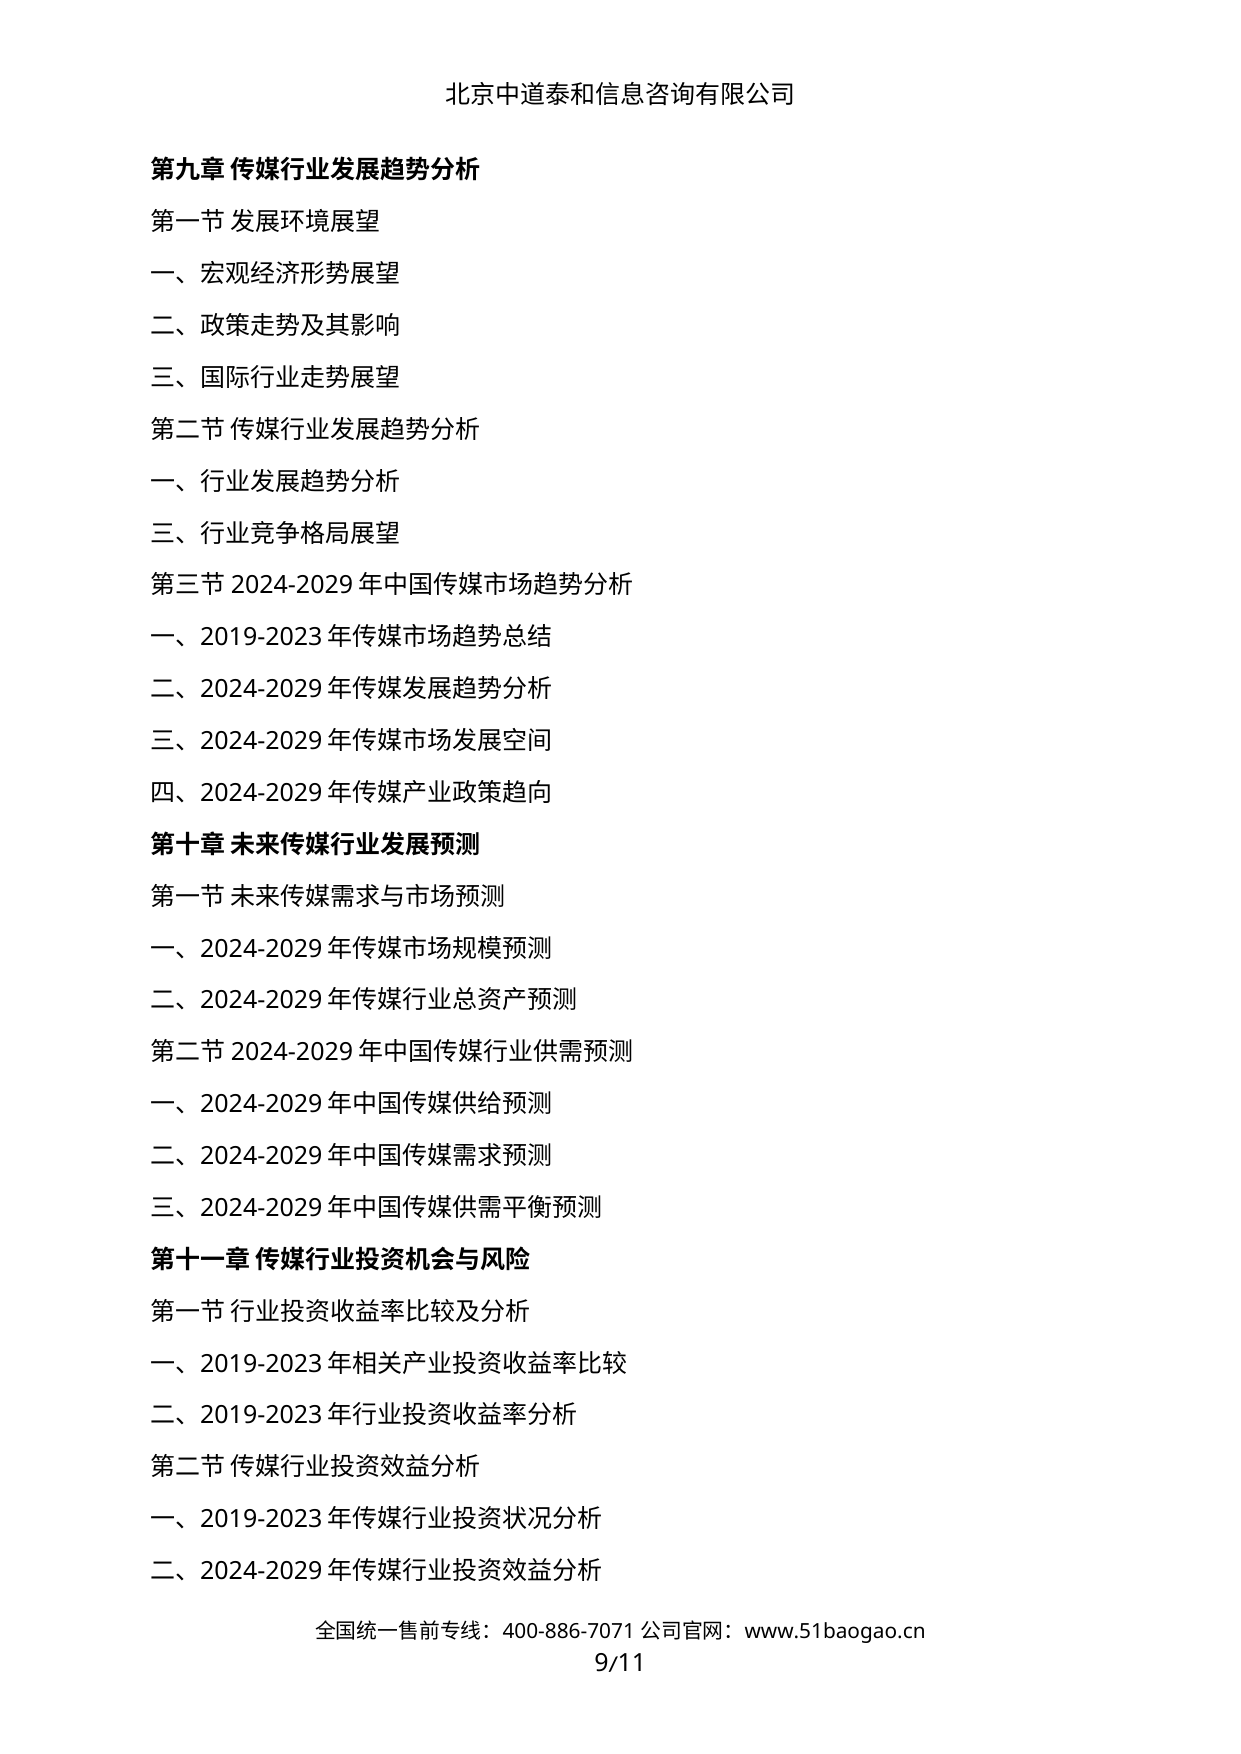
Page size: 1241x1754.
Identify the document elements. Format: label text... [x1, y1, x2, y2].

text 二、2024-2029年传媒行业投资效益分析 [150, 1551, 1090, 1587]
text 三、2024-2029年中国传媒供需平衡预测 [150, 1187, 1090, 1224]
text 一、2019-2023年传媒行业投资状况分析 [150, 1499, 1090, 1535]
text 第二节 传媒行业投资效益分析 [150, 1447, 1090, 1483]
text 第一节 行业投资收益率比较及分析 [150, 1291, 1090, 1327]
text 二、2019-2023年行业投资收益率分析 [150, 1395, 1090, 1431]
text 一、2024-2029年传媒市场规模预测 [150, 928, 1090, 964]
text 二、政策走势及其影响 [150, 306, 1090, 342]
text 第三节 2024-2029年中国传媒市场趋势分析 [150, 565, 1090, 601]
text 二、2024-2029年中国传媒需求预测 [150, 1136, 1090, 1172]
text 二、2024-2029年传媒行业总资产预测 [150, 980, 1090, 1016]
text 三、行业竞争格局展望 [150, 513, 1090, 549]
text 一、2019-2023年传媒市场趋势总结 [150, 617, 1090, 653]
text 三、国际行业走势展望 [150, 357, 1090, 394]
text 四、2024-2029年传媒产业政策趋向 [150, 772, 1090, 809]
text 一、2019-2023年相关产业投资收益率比较 [150, 1343, 1090, 1379]
text 一、2024-2029年中国传媒供给预测 [150, 1084, 1090, 1120]
text 一、行业发展趋势分析 [150, 461, 1090, 497]
text 第二节 传媒行业发展趋势分析 [150, 409, 1090, 446]
text 第二节 2024-2029年中国传媒行业供需预测 [150, 1032, 1090, 1068]
text 二、2024-2029年传媒发展趋势分析 [150, 669, 1090, 705]
text 第一节 发展环境展望 [150, 202, 1090, 238]
text 第十章 未来传媒行业发展预测 [150, 824, 1090, 861]
text 第一节 未来传媒需求与市场预测 [150, 876, 1090, 912]
text 第十一章 传媒行业投资机会与风险 [150, 1239, 1090, 1276]
text 一、宏观经济形势展望 [150, 254, 1090, 290]
text 三、2024-2029年传媒市场发展空间 [150, 721, 1090, 757]
text 第九章 传媒行业发展趋势分析 [150, 150, 1090, 186]
